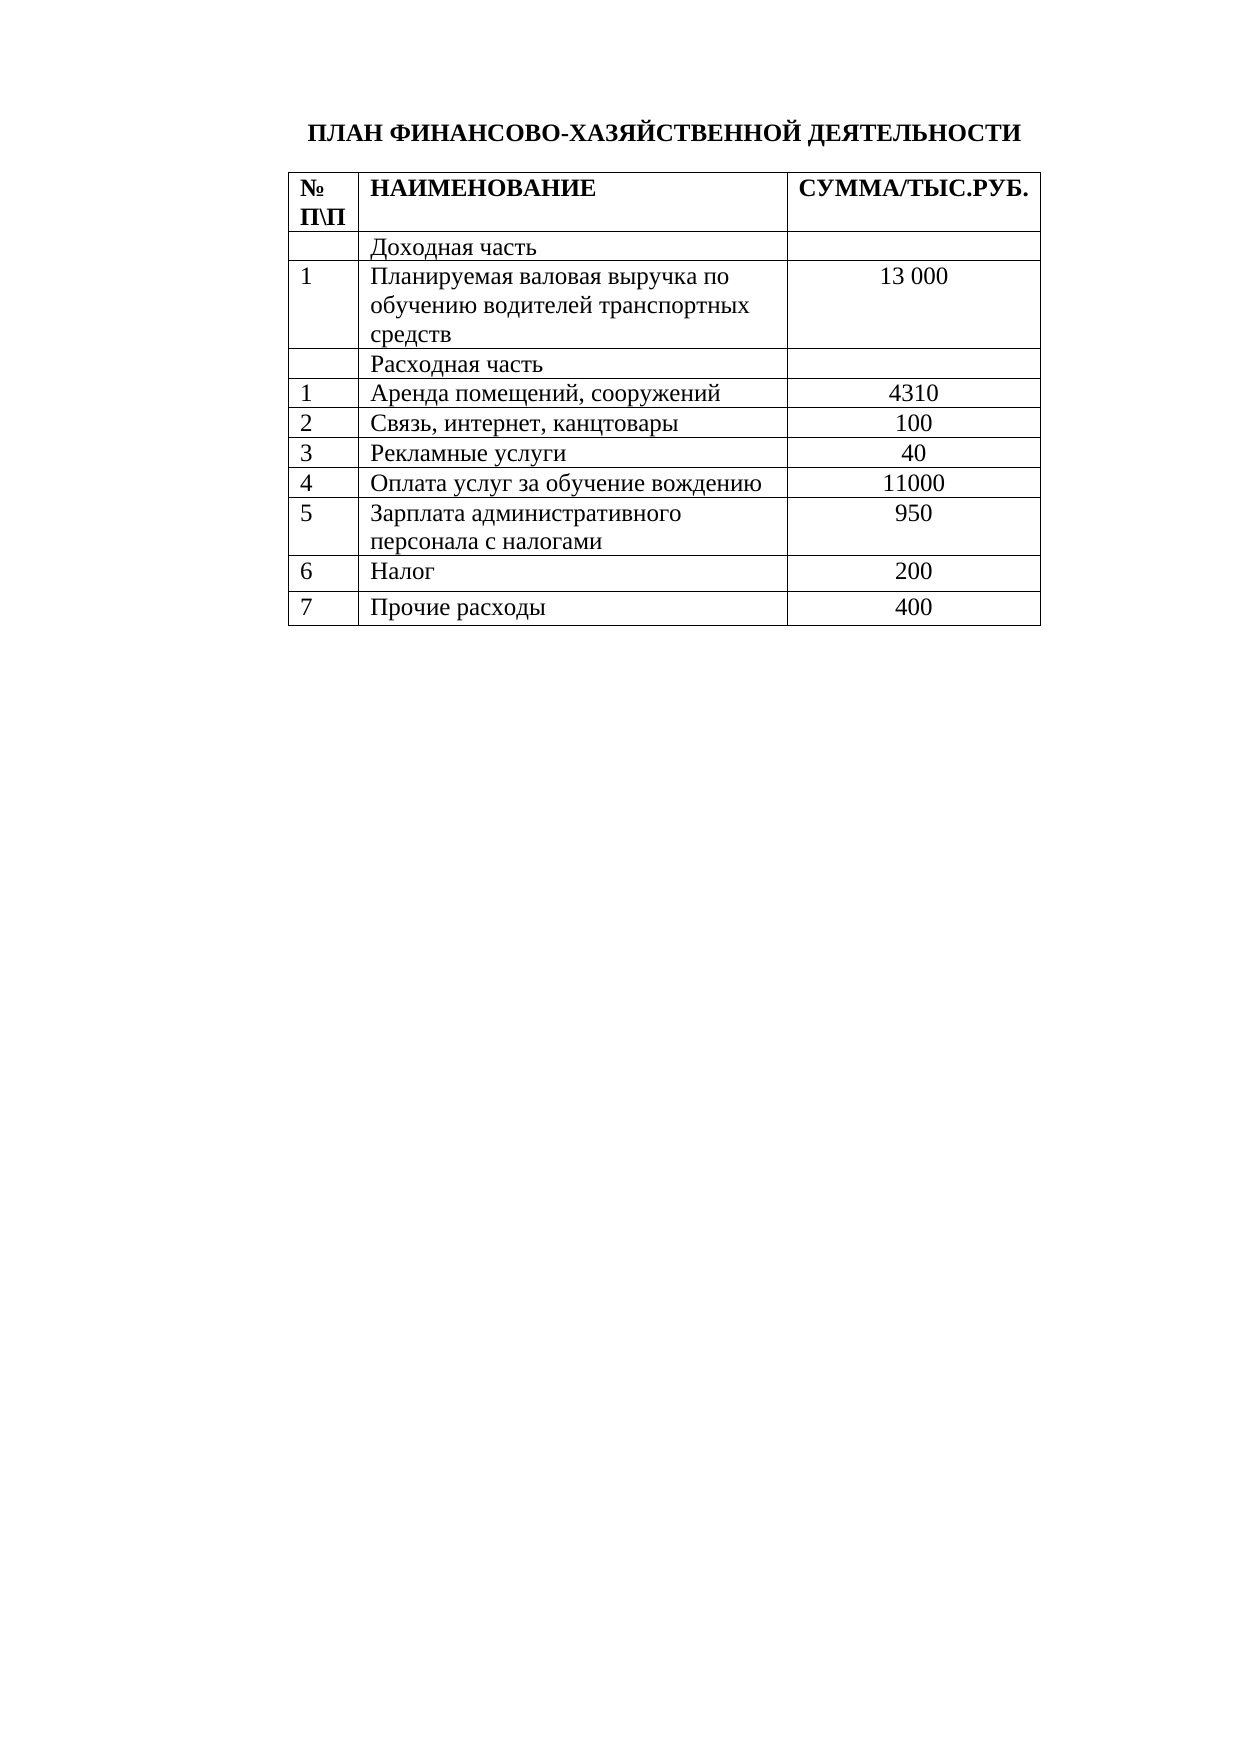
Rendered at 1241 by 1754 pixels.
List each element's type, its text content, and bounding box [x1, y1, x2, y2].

table_cell [289, 232, 358, 260]
table_cell [788, 349, 1040, 377]
table_cell 4310 [788, 379, 1040, 407]
table_cell 4 [289, 468, 358, 497]
table_cell 11000 [788, 468, 1040, 497]
table_cell 7 [289, 592, 358, 625]
table_cell 13 000 [788, 261, 1040, 348]
table_cell Прочие расходы [359, 592, 787, 625]
table_cell 950 [788, 498, 1040, 555]
table_cell 1 [289, 379, 358, 407]
table_cell Зарплата административного персонала с налогами [359, 498, 787, 555]
table_cell Налог [359, 556, 787, 591]
table_header № П\П [289, 173, 358, 231]
table_header СУММА/ТЫС.РУБ. [788, 173, 1040, 231]
text ПЛАН ФИНАНСОВО-ХАЗЯЙСТВЕННОЙ ДЕЯТЕЛЬНОСТИ [177, 118, 1152, 147]
table_cell Оплата услуг за обучение вождению [359, 468, 787, 497]
table_cell [289, 349, 358, 377]
table_cell 1 [289, 261, 358, 348]
table_cell 3 [289, 438, 358, 467]
table_cell [788, 232, 1040, 260]
table_cell Рекламные услуги [359, 438, 787, 467]
table_cell Планируемая валовая выручка по обучению водителей транспортных средств [359, 261, 787, 348]
table_cell Расходная часть [359, 349, 787, 377]
table_cell Аренда помещений, сооружений [359, 379, 787, 407]
table_cell 100 [788, 408, 1040, 437]
table_header НАИМЕНОВАНИЕ [359, 173, 787, 231]
table_cell Связь, интернет, канцтовары [359, 408, 787, 437]
table_cell 200 [788, 556, 1040, 591]
table_cell 5 [289, 498, 358, 555]
table_cell 40 [788, 438, 1040, 467]
table_cell 400 [788, 592, 1040, 625]
table_cell 2 [289, 408, 358, 437]
table_cell 6 [289, 556, 358, 591]
table_cell Доходная часть [359, 232, 787, 260]
